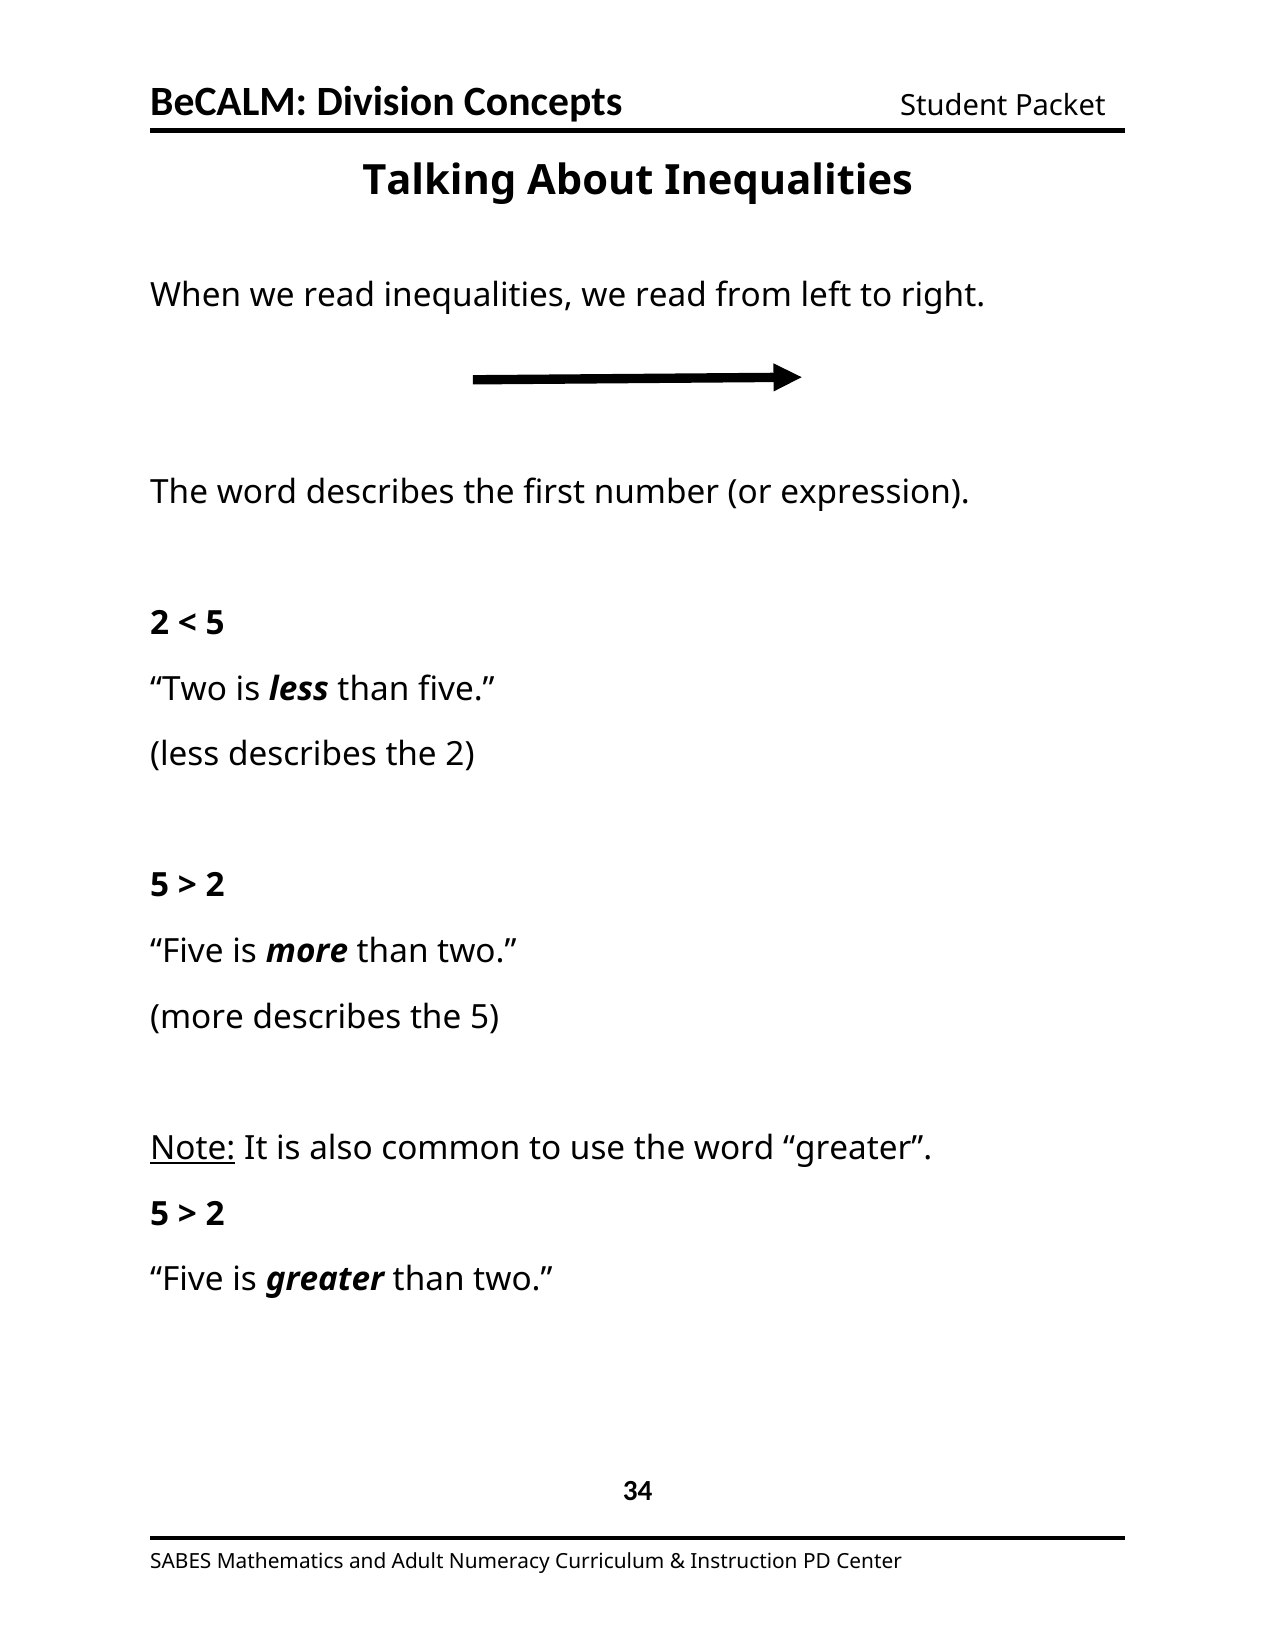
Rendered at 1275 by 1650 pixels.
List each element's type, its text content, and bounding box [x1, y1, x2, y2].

text (less describes the 2) [150, 730, 1125, 775]
text 5 > 2 [150, 861, 1125, 907]
text (more describes the 5) [150, 992, 1125, 1038]
text “Five is more than two.” [150, 927, 1125, 972]
text When we read inequalities, we read from left to right. [150, 271, 1125, 316]
text 2 < 5 [150, 599, 1125, 644]
text 5 > 2 [150, 1189, 1125, 1235]
text “Five is greater than two.” [150, 1255, 1125, 1300]
text “Two is less than five.” [150, 664, 1125, 710]
subtitle Talking About Inequalities [150, 150, 1125, 207]
text The word describes the first number (or expression). [150, 467, 1125, 513]
text Note: It is also common to use the word “greater”. [150, 1124, 1125, 1169]
